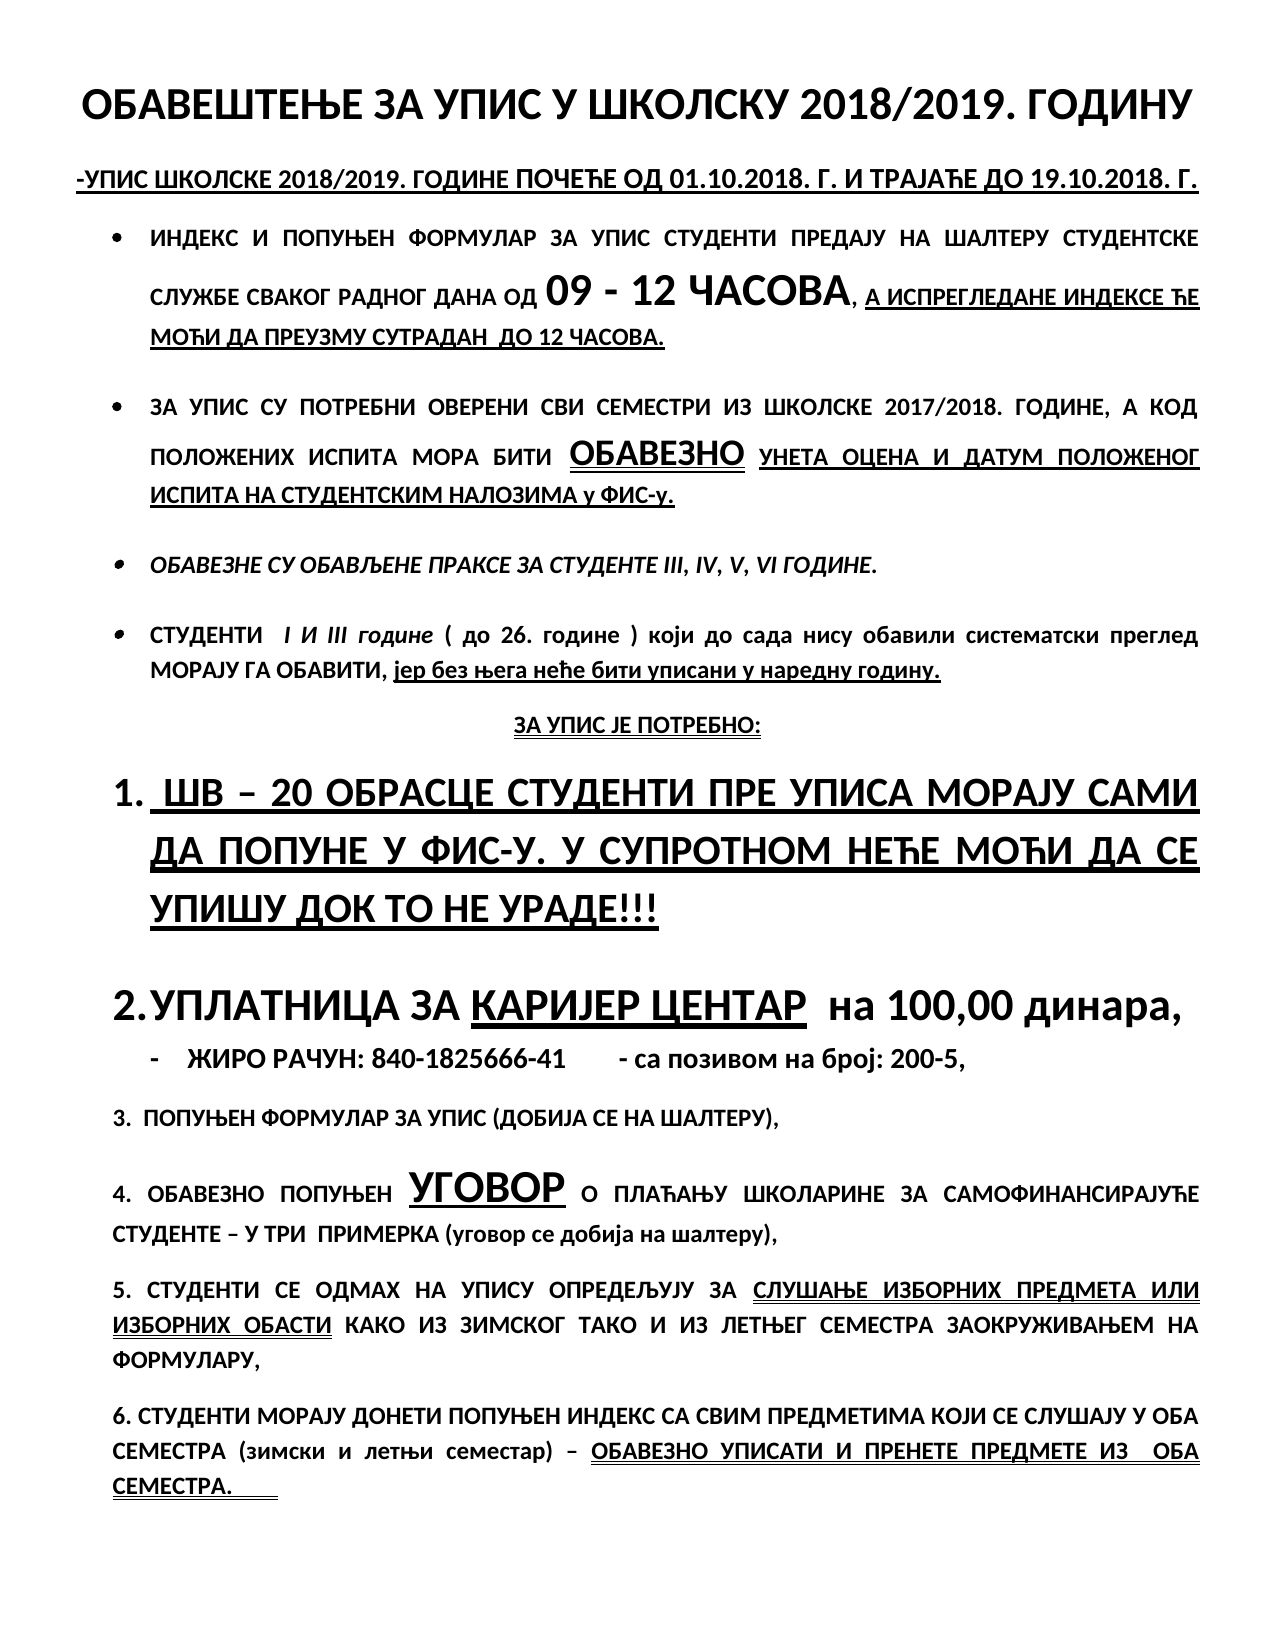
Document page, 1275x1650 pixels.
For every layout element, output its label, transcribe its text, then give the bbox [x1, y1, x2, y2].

text -УПИС ШКОЛСКЕ 2018/2019. ГОДИНЕ ПОЧЕЋЕ ОД 01.10.2018. Г. И ТРАЈАЋЕ ДО 19.10.2018. Г. [75, 160, 1200, 196]
text ЗА УПИС ЈЕ ПОТРЕБНО: [75, 710, 1200, 740]
text 6. СТУДЕНТИ МОРАЈУ ДОНЕТИ ПОПУЊЕН ИНДЕКС СА СВИМ ПРЕДМЕТИМА КОЈИ СЕ СЛУШАЈУ У ОБА СЕМЕСТРА (зимски и летњи семестар) – ОБАВЕЗНО УПИСАТИ И ПРЕНЕТЕ ПРЕДМЕТЕ ИЗ ОБА СЕМЕСТРА. [112, 1400, 1200, 1500]
list УПЛАТНИЦА ЗА КАРИЈЕР ЦЕНТАР на 100,00 динара, [112, 976, 1200, 1032]
text ОБАВЕШТЕЊЕ ЗА УПИС У ШКОЛСКУ 2018/2019. ГОДИНУ [75, 75, 1200, 131]
text 5. СТУДЕНТИ СЕ ОДМАХ НА УПИСУ ОПРЕДЕЉУЈУ ЗА СЛУШАЊЕ ИЗБОРНИХ ПРЕДМЕТА ИЛИ ИЗБОРНИХ ОБАСТИ КАКО ИЗ ЗИМСКОГ ТАКО И ИЗ ЛЕТЊЕГ СЕМЕСТРА ЗАОКРУЖИВАЊЕМ НА ФОРМУЛАРУ, [112, 1274, 1200, 1374]
list ОБАВЕЗНЕ СУ ОБАВЉЕНЕ ПРАКСЕ ЗА СТУДЕНТЕ III, IV, V, VI ГОДИНЕ. [112, 549, 1200, 579]
list ЖИРО РАЧУН: 840-1825666-41 - са позивом на број: 200-5, [150, 1040, 1200, 1076]
list СТУДЕНТИ I И III године ( до 26. године ) који до сада нису обавили систематски преглед МОРАЈУ ГА ОБАВИТИ, јер без њега неће бити уписани у наредну годину. [112, 619, 1200, 684]
list ИНДЕКС И ПОПУЊЕН ФОРМУЛАР ЗА УПИС СТУДЕНТИ ПРЕДАЈУ НА ШАЛТЕРУ СТУДЕНТСКЕ СЛУЖБЕ СВАКОГ РАДНОГ ДАНА ОД 09 - 12 ЧАСОВА, А ИСПРЕГЛЕДАНЕ ИНДЕКСЕ ЋЕ МОЋИ ДА ПРЕУЗМУ СУТРАДАН ДО 12 ЧАСОВА. [112, 222, 1200, 352]
text 3. ПОПУЊЕН ФОРМУЛАР ЗА УПИС (ДОБИЈА СЕ НА ШАЛТЕРУ), [112, 1102, 1200, 1132]
list ЗА УПИС СУ ПОТРЕБНИ ОВЕРЕНИ СВИ СЕМЕСТРИ ИЗ ШКОЛСКЕ 2017/2018. ГОДИНЕ, А КОД ПОЛОЖЕНИХ ИСПИТА МОРА БИТИ ОБАВЕЗНО УНЕТА ОЦЕНА И ДАТУМ ПОЛОЖЕНОГ ИСПИТА НА СТУДЕНТСКИМ НАЛОЗИМА у ФИС-у. [112, 391, 1200, 509]
list ШВ – 20 ОБРАСЦЕ СТУДЕНТИ ПРЕ УПИСА МОРАЈУ САМИ ДА ПОПУНЕ У ФИС-У. У СУПРОТНОМ НЕЋЕ МОЋИ ДА СЕ УПИШУ ДОК ТО НЕ УРАДЕ!!! [112, 766, 1200, 933]
text 4. ОБАВЕЗНО ПОПУЊЕН УГОВОР О ПЛАЋАЊУ ШКОЛАРИНЕ ЗА САМОФИНАНСИРАЈУЋЕ СТУДЕНТЕ – У ТРИ ПРИМЕРКА (уговор се добија на шалтеру), [112, 1158, 1200, 1249]
